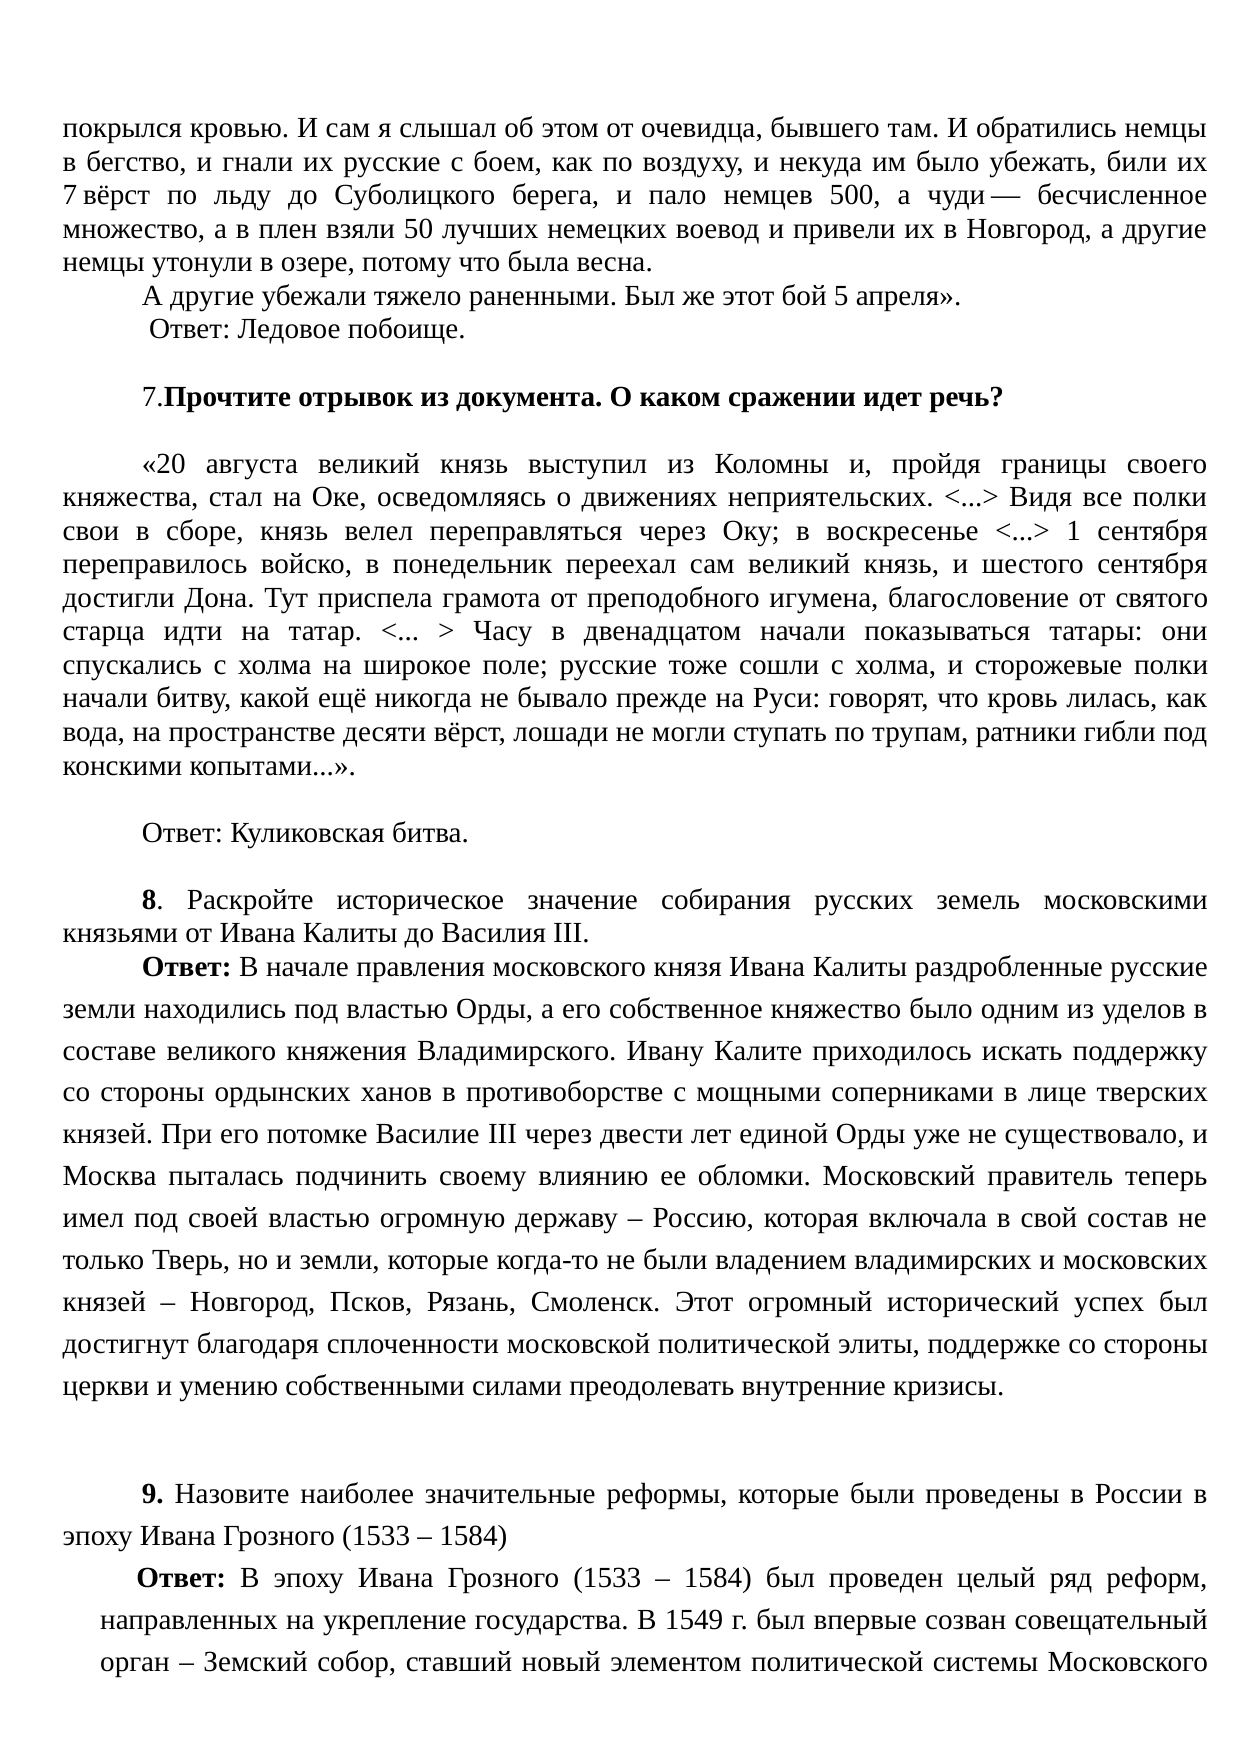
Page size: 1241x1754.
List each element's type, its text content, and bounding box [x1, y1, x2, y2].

text 7.Прочтите отрывок из документа. О каком сражении идет речь? [62, 379, 1209, 412]
text Ответ: Ледовое побоище. [62, 312, 1209, 345]
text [62, 110, 1209, 278]
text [100, 1560, 1209, 1678]
text А другие убежали тяжело раненными. Был же этот бой 5 апреля». [62, 278, 1209, 312]
text 8. Раскройте историческое значение собирания русских земель московскими князьями от Ивана Калиты до Василия III. [62, 882, 1209, 949]
text 9. Назовите наиболее значительные реформы, которые были проведены в России в эпоху Ивана Грозного (1533 – 1584) [62, 1477, 1209, 1552]
text Ответ: В начале правления московского князя Ивана Калиты раздробленные русские земли находились под властью Орды, а его собственное княжество было одним из уделов в составе великого княжения Владимирского. Ивану Калите приходилось искать поддержку со стороны ордынских ханов в противоборстве с мощными соперниками в лице тверских князей. При его потомке Василие III через двести лет единой Орды уже не существовало, и Москва пыталась подчинить своему влиянию ее обломки. Московский правитель теперь имел под своей властью огромную державу – Россию, которая включала в свой состав не только Тверь, но и земли, которые когда-то не были владением владимирских и московских князей – Новгород, Псков, Рязань, Смоленск. Этот огромный исторический успех был достигнут благодаря сплоченности московской политической элиты, поддержке со стороны церкви и умению собственными силами преодолевать внутренние кризисы. [62, 949, 1209, 1401]
text «20 августа великий князь выступил из Коломны и, пройдя границы своего княжества, стал на Оке, осведомляясь о движениях неприятельских. <...> Видя все полки свои в сборе, князь велел переправляться через Оку; в воскресенье <...> 1 сентября переправилось войско, в понедельник переехал сам великий князь, и шестого сентября достигли Дона. Тут приспела грамота от преподобного игумена, благословение от святого старца идти на татар. <... > Часу в двенадцатом начали показываться татары: они спускались с холма на широкое поле; русские тоже сошли с холма, и сторожевые полки начали битву, какой ещё никогда не бывало прежде на Руси: говорят, что кровь лилась, как вода, на пространстве десяти вёрст, лошади не могли ступать по трупам, ратники гибли под конскими копытами...». [62, 446, 1209, 781]
text Ответ: Куликовская битва. [62, 815, 1209, 848]
